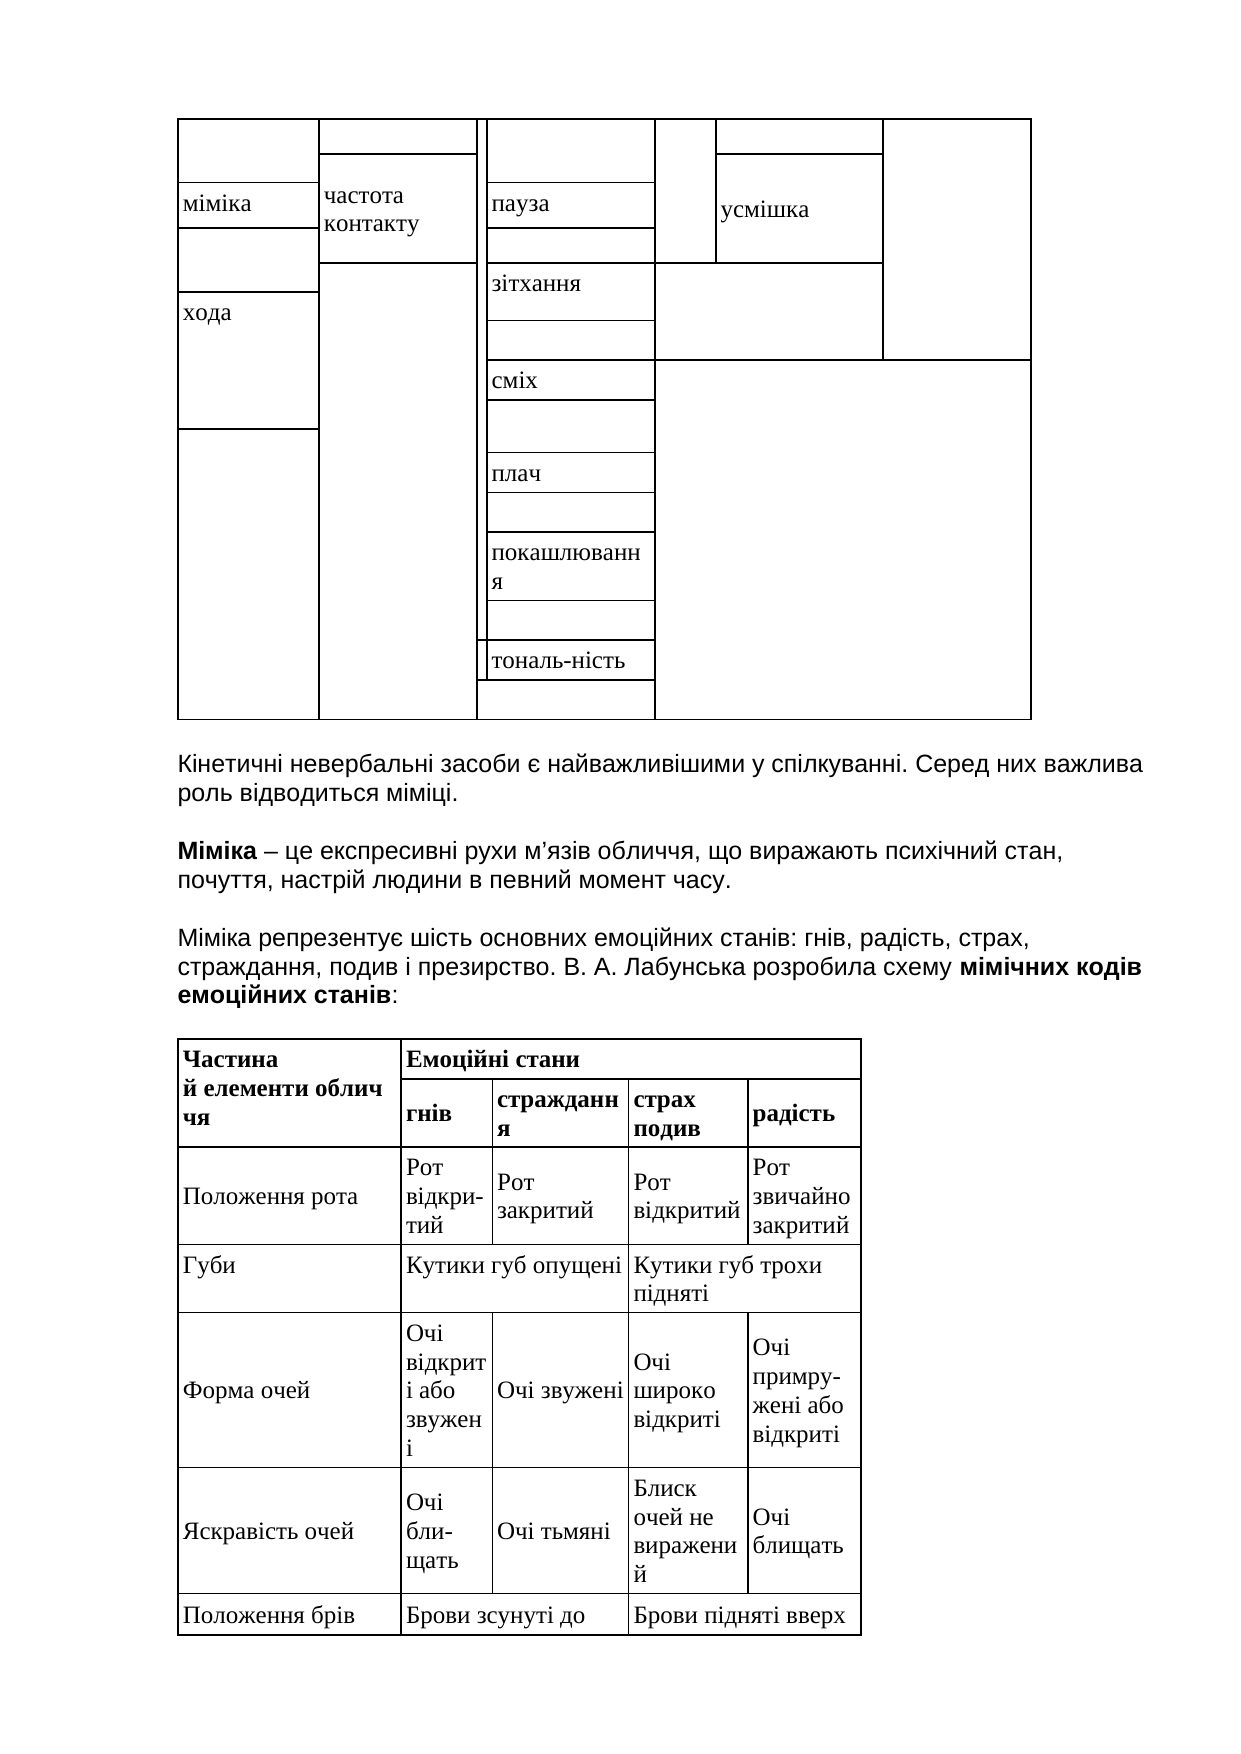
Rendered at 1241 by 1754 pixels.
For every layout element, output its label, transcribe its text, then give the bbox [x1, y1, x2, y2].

table_cell Рот звичайно закритий [749, 1148, 860, 1243]
table_cell сміх [488, 361, 654, 399]
table_cell плач [488, 453, 654, 491]
table_cell Кутики губ трохи підняті [629, 1245, 860, 1312]
table_cell Очі широко відкриті [629, 1313, 747, 1467]
table_cell [488, 401, 654, 452]
table_cell [488, 493, 654, 531]
table_cell [656, 264, 882, 359]
table_header Емоційні стани [402, 1040, 860, 1078]
table_cell радість [749, 1080, 860, 1146]
table_cell Рот відкритий [629, 1148, 747, 1243]
table_cell Рот відкри- тий [402, 1148, 492, 1243]
table_cell [717, 120, 882, 153]
table_cell міміка [179, 183, 318, 227]
table_cell Очі відкриті або звужені [402, 1313, 492, 1467]
table_cell зітхання [488, 264, 654, 320]
table_cell частота контакту [320, 155, 476, 262]
table_cell [488, 601, 654, 639]
table_cell Очі бли-щать [402, 1468, 492, 1592]
table_cell [488, 321, 654, 359]
table_cell Форма очей [179, 1313, 400, 1467]
table_cell [488, 229, 654, 262]
table_cell Губи [179, 1245, 400, 1312]
table_cell усмішка [717, 155, 882, 262]
table_cell [179, 430, 318, 719]
table_cell [179, 120, 318, 182]
table_cell [488, 120, 654, 182]
table_cell Положення брів [179, 1594, 400, 1634]
table_cell [320, 120, 476, 153]
table_cell Яскравість очей [179, 1468, 400, 1592]
table_cell пауза [488, 183, 654, 227]
table_cell тональ-ність [488, 641, 654, 679]
table_cell гнів [402, 1080, 492, 1146]
table_cell страждання [493, 1080, 628, 1146]
table_cell [320, 264, 476, 719]
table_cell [402, 1594, 628, 1634]
table_cell Рот закритий [493, 1148, 628, 1243]
text Кінетичні невербальні засоби є найважливішими у спілкуванні. Серед них важлива роль відводиться міміці. [177, 749, 1152, 807]
table_cell Очі примру- жені або відкриті [749, 1313, 860, 1467]
table_cell Положення рота [179, 1148, 400, 1243]
text Міміка репрезентує шість основних емоційних станів: гнів, радість, страх, страждання, подив і презирство. В. А. Лабунська розробила схему мімічних кодів емоційних станів: [177, 923, 1152, 1009]
table_cell [179, 229, 318, 291]
table_cell Брови підняті вверх [629, 1594, 860, 1634]
table_cell Очі блищать [749, 1468, 860, 1592]
table_header Частина й елементи обличчя [179, 1040, 400, 1146]
table_cell страх подив [629, 1080, 747, 1146]
table_cell [478, 681, 654, 719]
table_cell Блиск очей не виражений [629, 1468, 747, 1592]
table_cell Кутики губ опущені [402, 1245, 628, 1312]
table_cell покашлювання [488, 533, 654, 599]
text Міміка – це експресивні рухи м’язів обличчя, що виражають психічний стан, почуття, настрій людини в певний момент часу. [177, 836, 1152, 893]
table_cell [478, 641, 486, 679]
table_cell [656, 361, 1030, 719]
table_cell Очі звужені [493, 1313, 628, 1467]
table_cell Очі тьмяні [493, 1468, 628, 1592]
table_cell хода [179, 293, 318, 428]
